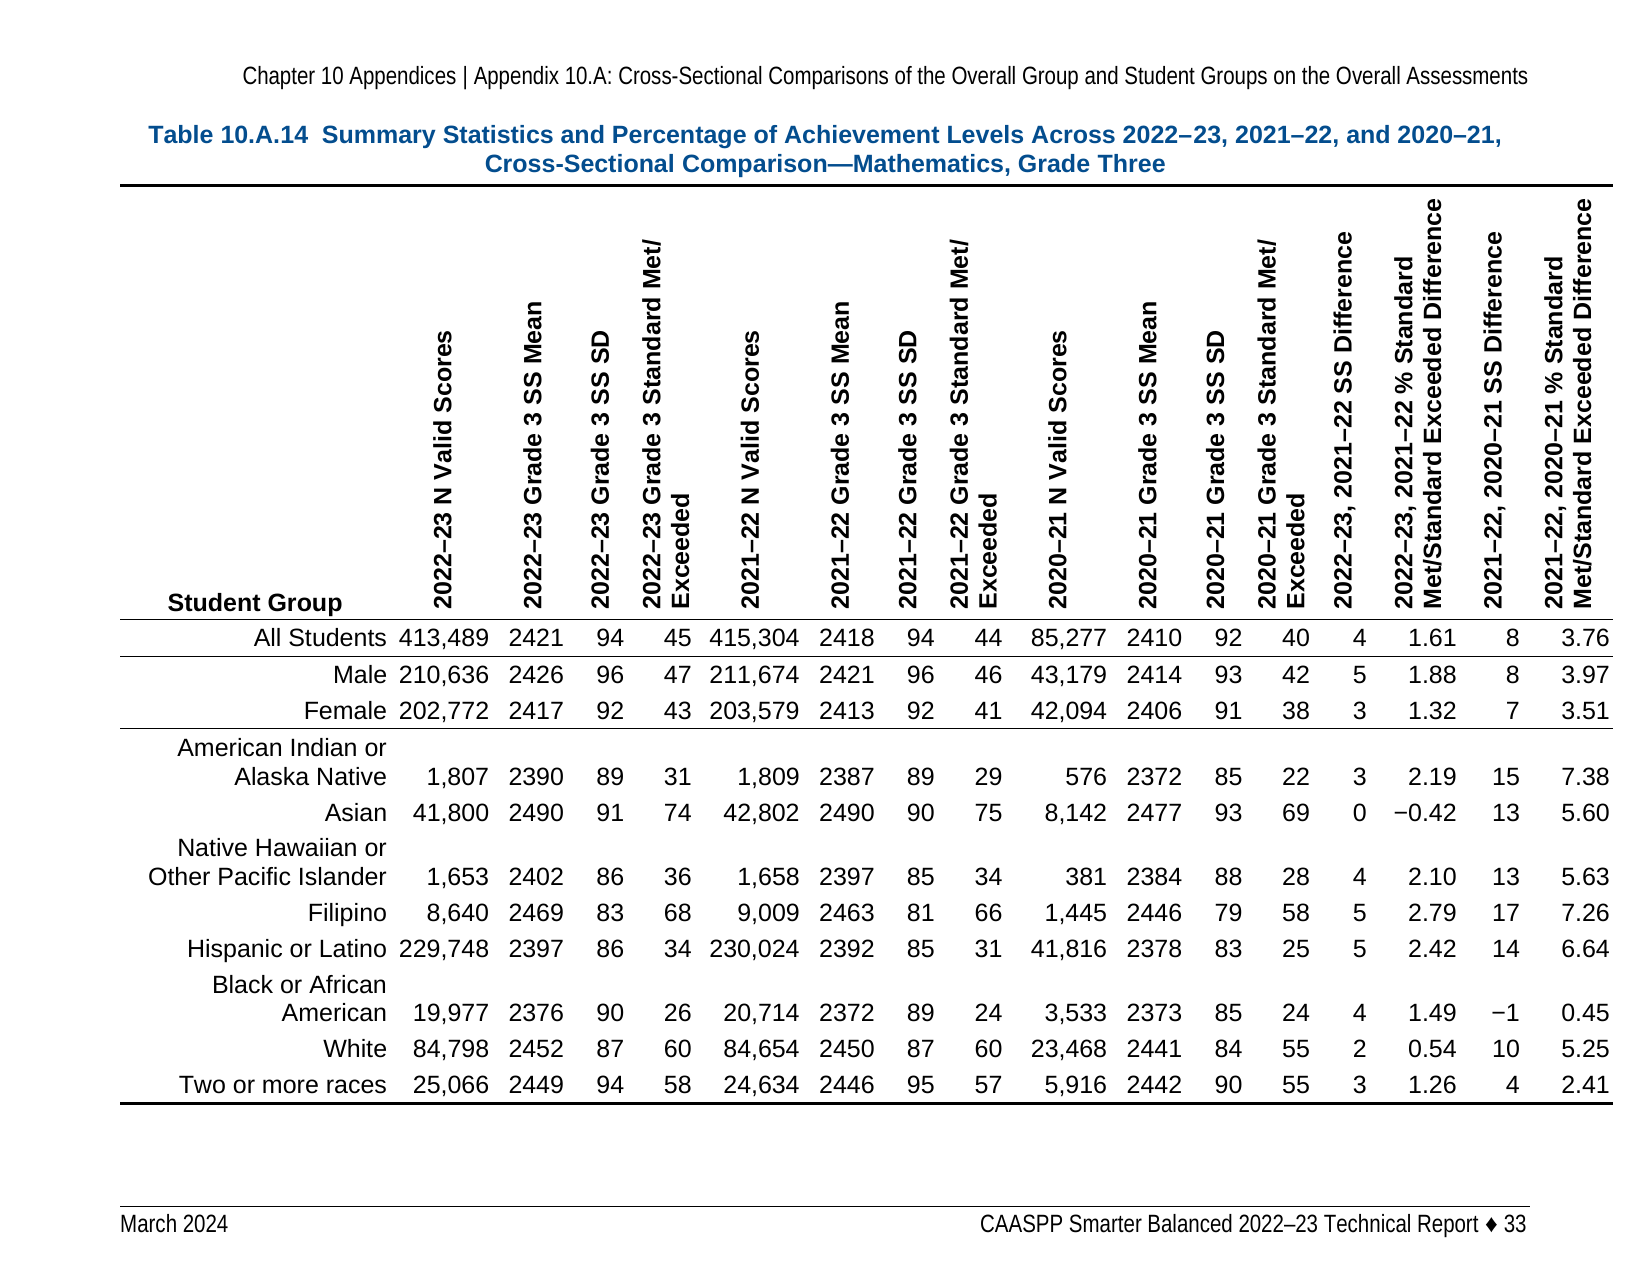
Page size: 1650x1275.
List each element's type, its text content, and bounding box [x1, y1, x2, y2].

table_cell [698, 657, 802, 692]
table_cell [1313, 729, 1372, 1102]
text Table 10.A.14 Summary Statistics and Percentage of Achievement Levels Across 2022–‍23, 2021–22, and 2020–21, Cross-Sectional Comparison—Mathematics, Grade Three [120, 120, 1530, 177]
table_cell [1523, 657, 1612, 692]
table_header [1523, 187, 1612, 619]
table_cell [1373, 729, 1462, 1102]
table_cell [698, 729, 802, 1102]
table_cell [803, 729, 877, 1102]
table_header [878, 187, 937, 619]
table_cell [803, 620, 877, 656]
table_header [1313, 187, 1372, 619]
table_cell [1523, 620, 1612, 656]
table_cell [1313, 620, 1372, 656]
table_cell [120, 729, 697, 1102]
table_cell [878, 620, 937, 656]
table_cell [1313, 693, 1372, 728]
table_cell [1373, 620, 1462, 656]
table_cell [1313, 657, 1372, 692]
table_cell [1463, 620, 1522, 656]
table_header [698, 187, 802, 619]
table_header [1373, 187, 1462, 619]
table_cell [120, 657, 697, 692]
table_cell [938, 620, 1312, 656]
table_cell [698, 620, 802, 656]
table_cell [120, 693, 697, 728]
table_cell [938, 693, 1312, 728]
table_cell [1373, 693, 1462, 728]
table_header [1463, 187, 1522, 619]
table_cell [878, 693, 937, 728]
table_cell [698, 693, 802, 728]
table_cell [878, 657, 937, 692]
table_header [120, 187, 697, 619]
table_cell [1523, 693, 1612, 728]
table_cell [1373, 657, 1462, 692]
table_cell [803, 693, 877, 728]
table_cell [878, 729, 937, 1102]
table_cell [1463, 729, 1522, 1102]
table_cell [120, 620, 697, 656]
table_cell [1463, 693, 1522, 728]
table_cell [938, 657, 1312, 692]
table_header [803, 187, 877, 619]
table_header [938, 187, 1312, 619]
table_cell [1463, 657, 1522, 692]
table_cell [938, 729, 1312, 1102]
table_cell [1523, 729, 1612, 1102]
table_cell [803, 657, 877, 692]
